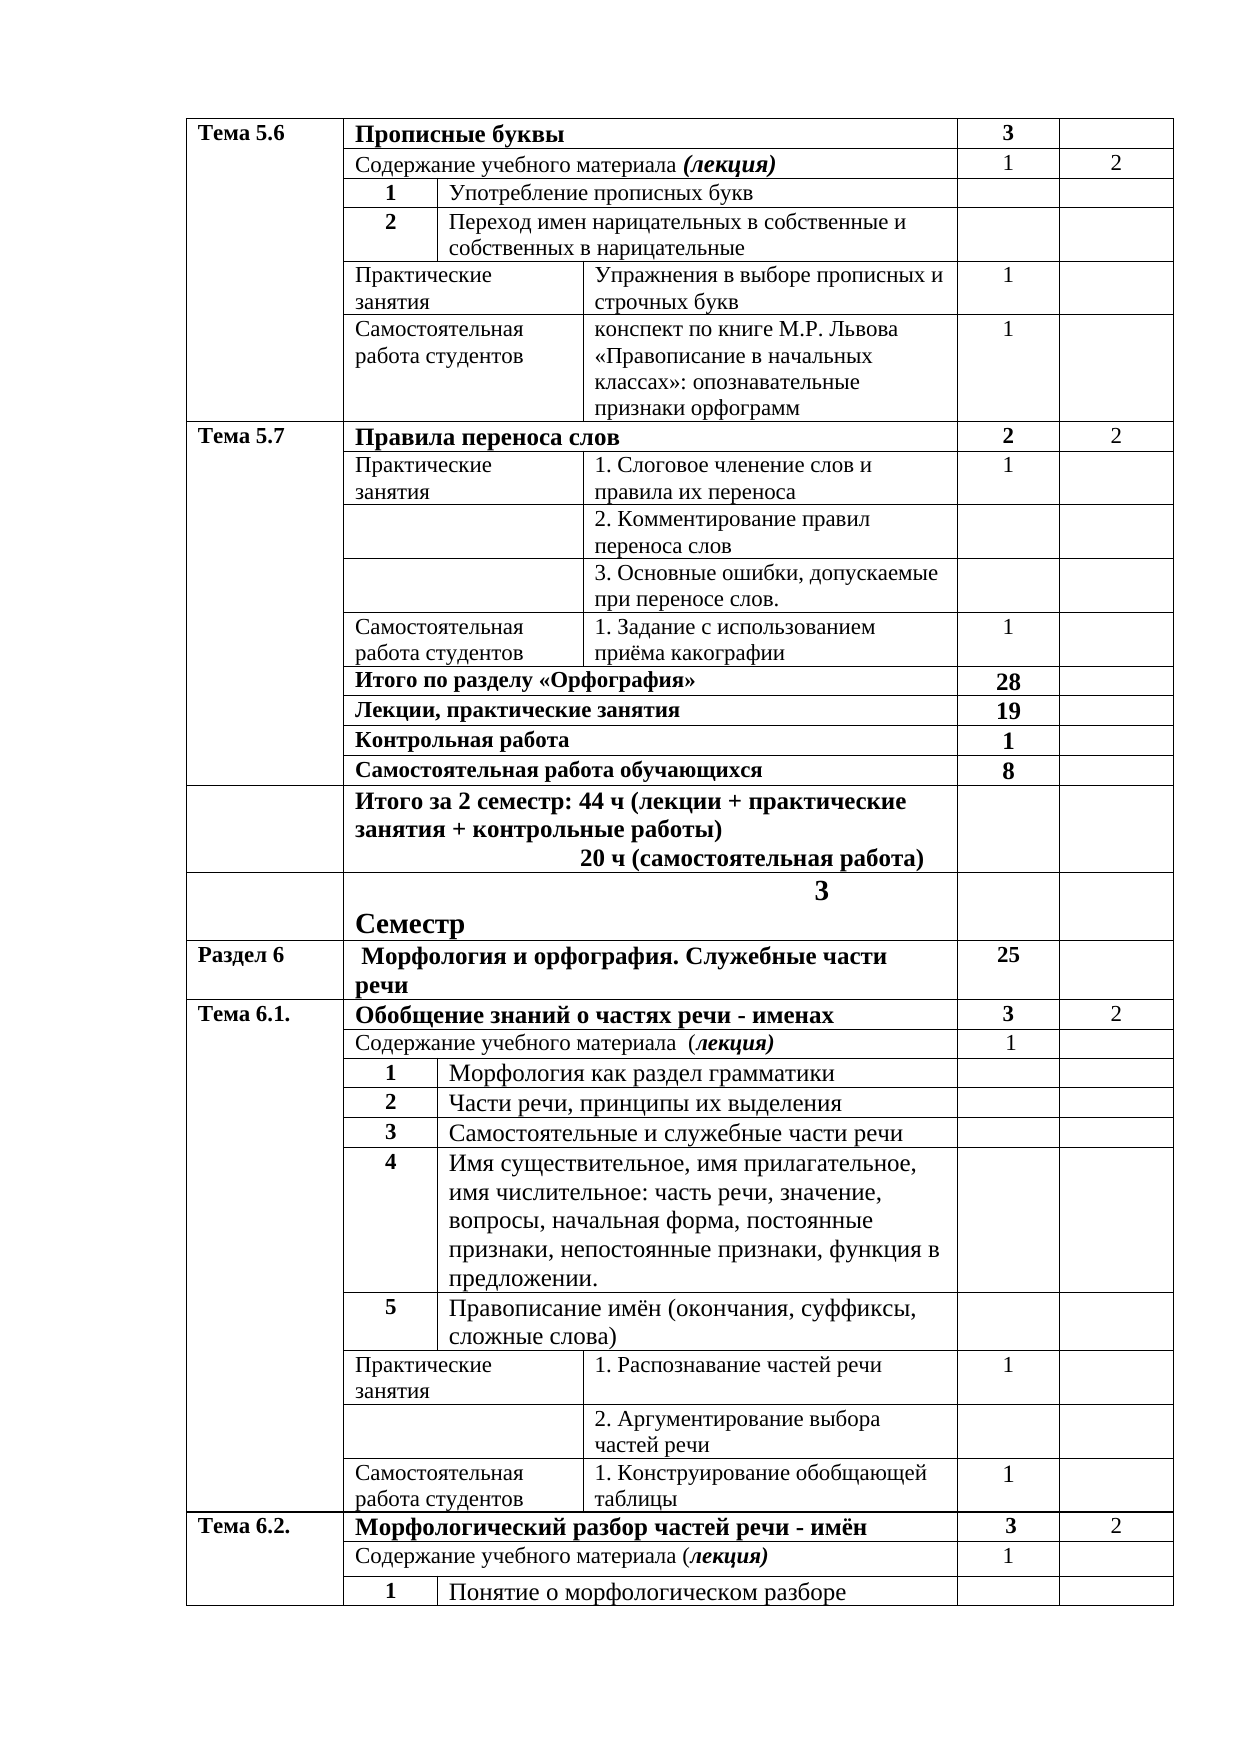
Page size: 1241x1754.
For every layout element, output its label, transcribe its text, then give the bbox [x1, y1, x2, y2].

table_cell [1060, 1293, 1173, 1350]
table_cell [958, 505, 1059, 558]
table_cell Самостоятельная работа обучающихся [344, 756, 957, 785]
table_cell [1060, 262, 1173, 314]
table_cell [1060, 1542, 1173, 1576]
table_cell 3 [958, 1000, 1059, 1028]
table_cell 3 [958, 1513, 1059, 1541]
table_cell 1 [958, 726, 1059, 755]
table_cell [958, 1088, 1059, 1117]
table_cell 1 [958, 1542, 1059, 1576]
table_cell Итого за 2 семестр: 44 ч (лекции + практические занятия + контрольные работы) 20 ч (самостоятельная работа) [344, 786, 957, 872]
table_cell Практические занятия [344, 262, 583, 314]
table_cell [1060, 1351, 1173, 1404]
table_cell Морфология и орфография. Служебные части речи [344, 941, 957, 999]
table_cell [1060, 786, 1173, 872]
table_cell Понятие о морфологическом разборе [438, 1577, 957, 1605]
table_cell 2 [1060, 149, 1173, 178]
table_cell [187, 873, 343, 940]
table_cell конспект по книге М.Р. Львова «Правописание в начальных классах»: опознавательные признаки орфограмм [584, 315, 957, 421]
table_cell [958, 208, 1059, 261]
table_cell 1 [958, 613, 1059, 666]
table_cell [958, 179, 1059, 207]
table_cell [958, 1577, 1059, 1605]
table_cell Морфология как раздел грамматики [438, 1059, 957, 1087]
table_cell 2 [1060, 1000, 1173, 1028]
table_cell Переход имен нарицательных в собственные и собственных в нарицательные [438, 208, 957, 261]
table_cell 28 [958, 667, 1059, 695]
table_cell 1 [958, 149, 1059, 178]
table_cell [1060, 119, 1173, 148]
table_cell [1060, 756, 1173, 785]
table_cell Самостоятельная работа студентов [344, 1459, 583, 1511]
table_cell 1 [958, 1459, 1059, 1511]
table_cell 4 [344, 1148, 437, 1292]
table_cell Упражнения в выборе прописных и строчных букв [584, 262, 957, 314]
table_cell [1060, 873, 1173, 940]
table_cell 1 [344, 179, 437, 207]
table_cell [1060, 696, 1173, 725]
table_cell 1 [958, 1030, 1059, 1057]
table_cell Тема 5.6 [187, 119, 343, 421]
table_cell 2. Комментирование правил переноса слов [584, 505, 957, 558]
table_cell 5 [344, 1293, 437, 1350]
table_cell [1060, 1088, 1173, 1117]
table_cell 25 [958, 941, 1059, 999]
table_cell Части речи, принципы их выделения [438, 1088, 957, 1117]
table_cell [1060, 1030, 1173, 1057]
table_cell Лекции, практические занятия [344, 696, 957, 725]
table_cell Морфологический разбор частей речи - имён [344, 1513, 957, 1541]
table_cell Самостоятельная работа студентов [344, 613, 583, 666]
table_cell 1. Задание с использованием приёма какографии [584, 613, 957, 666]
table_cell [1060, 1118, 1173, 1147]
table_cell Тема 5.7 [187, 422, 343, 785]
table_cell Прописные буквы [344, 119, 957, 148]
table_cell Содержание учебного материала (лекция) [344, 1030, 957, 1057]
table_cell 2 [344, 208, 437, 261]
table_cell [344, 1405, 583, 1458]
table_cell [1060, 726, 1173, 755]
table_cell Имя существительное, имя прилагательное, имя числительное: часть речи, значение, вопросы, начальная форма, постоянные признаки, непостоянные признаки, функция в предложении. [438, 1148, 957, 1292]
table_cell 1. Распознавание частей речи [584, 1351, 957, 1404]
table_cell Тема 6.2. [187, 1513, 343, 1605]
table_cell 1 [344, 1577, 437, 1605]
table_cell 2. Аргументирование выбора частей речи [584, 1405, 957, 1458]
table_cell [1060, 1059, 1173, 1087]
table_cell [344, 559, 583, 612]
table_cell Самостоятельные и служебные части речи [438, 1118, 957, 1147]
table_cell 1. Конструирование обобщающей таблицы [584, 1459, 957, 1511]
table_cell 2 [1060, 422, 1173, 451]
table_cell [958, 559, 1059, 612]
table_cell Правописание имён (окончания, суффиксы, сложные слова) [438, 1293, 957, 1350]
table_cell 8 [958, 756, 1059, 785]
table_cell Содержание учебного материала (лекция) [344, 149, 957, 178]
table_cell [1060, 179, 1173, 207]
table_cell 2 [958, 422, 1059, 451]
table_cell Практические занятия [344, 1351, 583, 1404]
table_cell [958, 1118, 1059, 1147]
table_cell [958, 786, 1059, 872]
table_cell 3 [958, 119, 1059, 148]
table_cell 1 [958, 315, 1059, 421]
table_cell 1 [344, 1059, 437, 1087]
table_cell 2 [1060, 1513, 1173, 1541]
table_cell Правила переноса слов [344, 422, 957, 451]
table_cell [958, 1148, 1059, 1292]
table_cell Контрольная работа [344, 726, 957, 755]
table_cell [187, 786, 343, 872]
table_cell 3 [344, 1118, 437, 1147]
table_cell 3 Семестр [344, 873, 957, 940]
table_cell [1060, 559, 1173, 612]
table_cell [1060, 315, 1173, 421]
table_cell [1060, 667, 1173, 695]
table_cell [1060, 505, 1173, 558]
table_cell [1060, 941, 1173, 999]
table_cell Тема 6.1. [187, 1000, 343, 1511]
table_cell 2 [344, 1088, 437, 1117]
table_cell Итого по разделу «Орфография» [344, 667, 957, 695]
table_cell [1060, 208, 1173, 261]
table_cell 1. Слоговое членение слов и правила их переноса [584, 452, 957, 504]
table_cell 3. Основные ошибки, допускаемые при переносе слов. [584, 559, 957, 612]
table_cell [1060, 613, 1173, 666]
table_cell [958, 1293, 1059, 1350]
table_cell [1060, 1459, 1173, 1511]
table_cell [958, 1405, 1059, 1458]
table_cell [1060, 1577, 1173, 1605]
table_cell [958, 873, 1059, 940]
table_cell [1060, 452, 1173, 504]
table_cell [1060, 1148, 1173, 1292]
table_cell [344, 505, 583, 558]
table_cell 1 [958, 262, 1059, 314]
table_cell Самостоятельная работа студентов [344, 315, 583, 421]
table_cell 1 [958, 452, 1059, 504]
table_cell [958, 1059, 1059, 1087]
table_cell [1060, 1405, 1173, 1458]
table_cell Раздел 6 [187, 941, 343, 999]
table_cell Практические занятия [344, 452, 583, 504]
table_cell 19 [958, 696, 1059, 725]
table_cell Содержание учебного материала (лекция) [344, 1542, 957, 1576]
table_cell Употребление прописных букв [438, 179, 957, 207]
table_cell 1 [958, 1351, 1059, 1404]
table_cell Обобщение знаний о частях речи - именах [344, 1000, 957, 1028]
